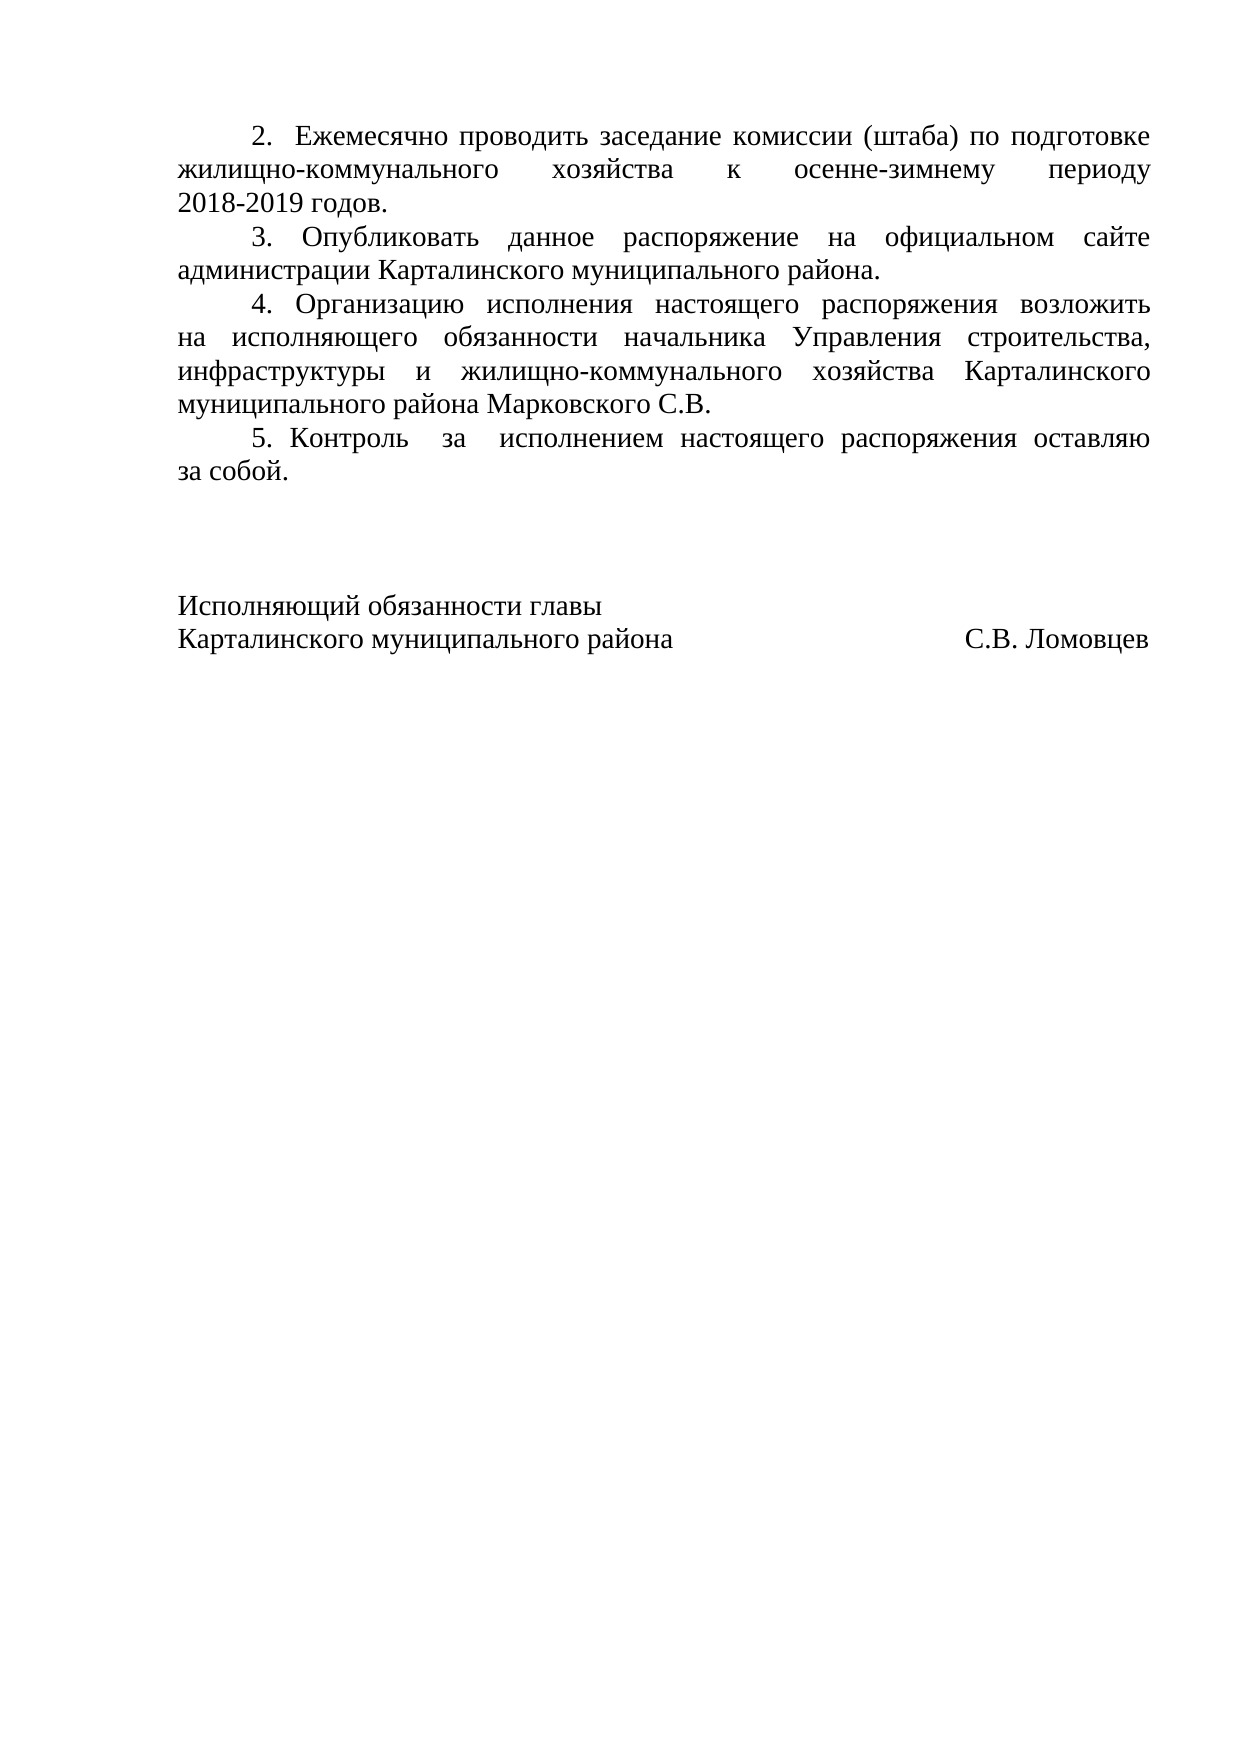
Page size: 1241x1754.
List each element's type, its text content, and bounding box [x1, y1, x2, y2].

text 4. Организацию исполнения настоящего распоряжения возложить на исполняющего обязанности начальника Управления строительства, инфраструктуры и жилищно-коммунального хозяйства Карталинского муниципального района Марковского С.В. [177, 286, 1152, 420]
text Карталинского муниципального района С.В. Ломовцев [177, 621, 1152, 655]
text Исполняющий обязанности главы [177, 588, 1152, 621]
text 2. Ежемесячно проводить заседание комиссии (штаба) по подготовке жилищно-коммунального хозяйства к осенне-зимнему периоду 2018-2019 годов. [177, 118, 1152, 219]
text 5. Контроль за исполнением настоящего распоряжения оставляю за собой. [177, 420, 1152, 487]
text 3. Опубликовать данное распоряжение на официальном сайте администрации Карталинского муниципального района. [177, 219, 1152, 286]
